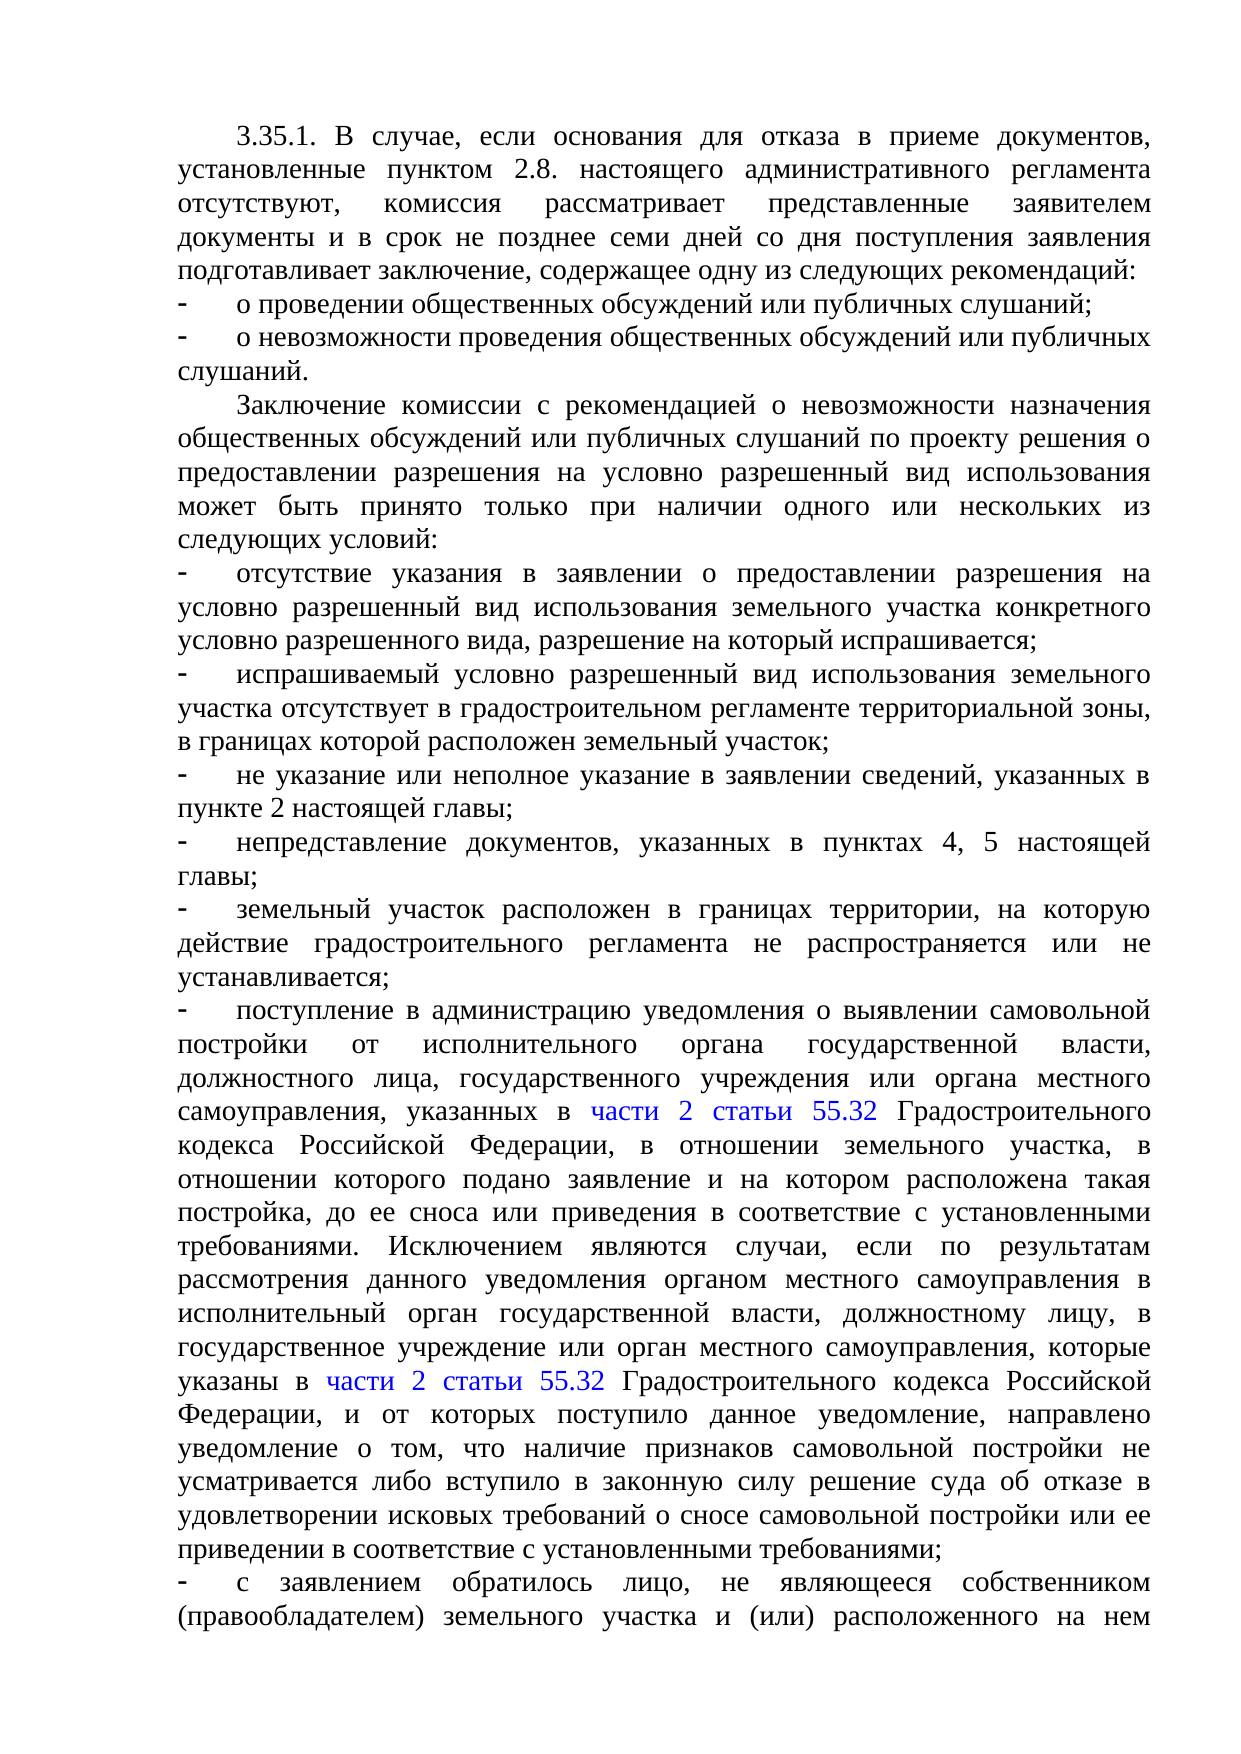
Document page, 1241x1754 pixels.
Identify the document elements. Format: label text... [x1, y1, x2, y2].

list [177, 1565, 1152, 1632]
text 3.35.1. В случае, если основания для отказа в приеме документов, установленные пунктом 2.8. настоящего административного регламента отсутствуют, комиссия рассматривает представленные заявителем документы и в срок не позднее семи дней со дня поступления заявления подготавливает заключение, содержащее одну из следующих рекомендаций: [177, 118, 1152, 286]
text Заключение комиссии с рекомендацией о невозможности назначения общественных обсуждений или публичных слушаний по проекту решения о предоставлении разрешения на условно разрешенный вид использования может быть принято только при наличии одного или нескольких из следующих условий: [177, 387, 1152, 556]
list земельный участок расположен в границах территории, на которую действие градостроительного регламента не распространяется или не устанавливается; [177, 892, 1152, 993]
list поступление в администрацию уведомления о выявлении самовольной постройки от исполнительного органа государственной власти, должностного лица, государственного учреждения или органа местного самоуправления, указанных в части 2 статьи 55.32 Градостроительного кодекса Российской Федерации, в отношении земельного участка, в отношении которого подано заявление и на котором расположена такая постройка, до ее сноса или приведения в соответствие с установленными требованиями. Исключением являются случаи, если по результатам рассмотрения данного уведомления органом местного самоуправления в исполнительный орган государственной власти, должностному лицу, в государственное учреждение или орган местного самоуправления, которые указаны в части 2 статьи 55.32 Градостроительного кодекса Российской Федерации, и от которых поступило данное уведомление, направлено уведомление о том, что наличие признаков самовольной постройки не усматривается либо вступило в законную силу решение суда об отказе в удовлетворении исковых требований о сносе самовольной постройки или ее приведении в соответствие с установленными требованиями; [177, 993, 1152, 1565]
list о проведении общественных обсуждений или публичных слушаний; [177, 286, 1152, 320]
list о невозможности проведения общественных обсуждений или публичных слушаний. [177, 320, 1152, 387]
list не указание или неполное указание в заявлении сведений, указанных в пункте 2 настоящей главы; [177, 757, 1152, 825]
list непредставление документов, указанных в пунктах 4, 5 настоящей главы; [177, 825, 1152, 892]
list испрашиваемый условно разрешенный вид использования земельного участка отсутствует в градостроительном регламенте территориальной зоны, в границах которой расположен земельный участок; [177, 656, 1152, 757]
list отсутствие указания в заявлении о предоставлении разрешения на условно разрешенный вид использования земельного участка конкретного условно разрешенного вида, разрешение на который испрашивается; [177, 556, 1152, 656]
